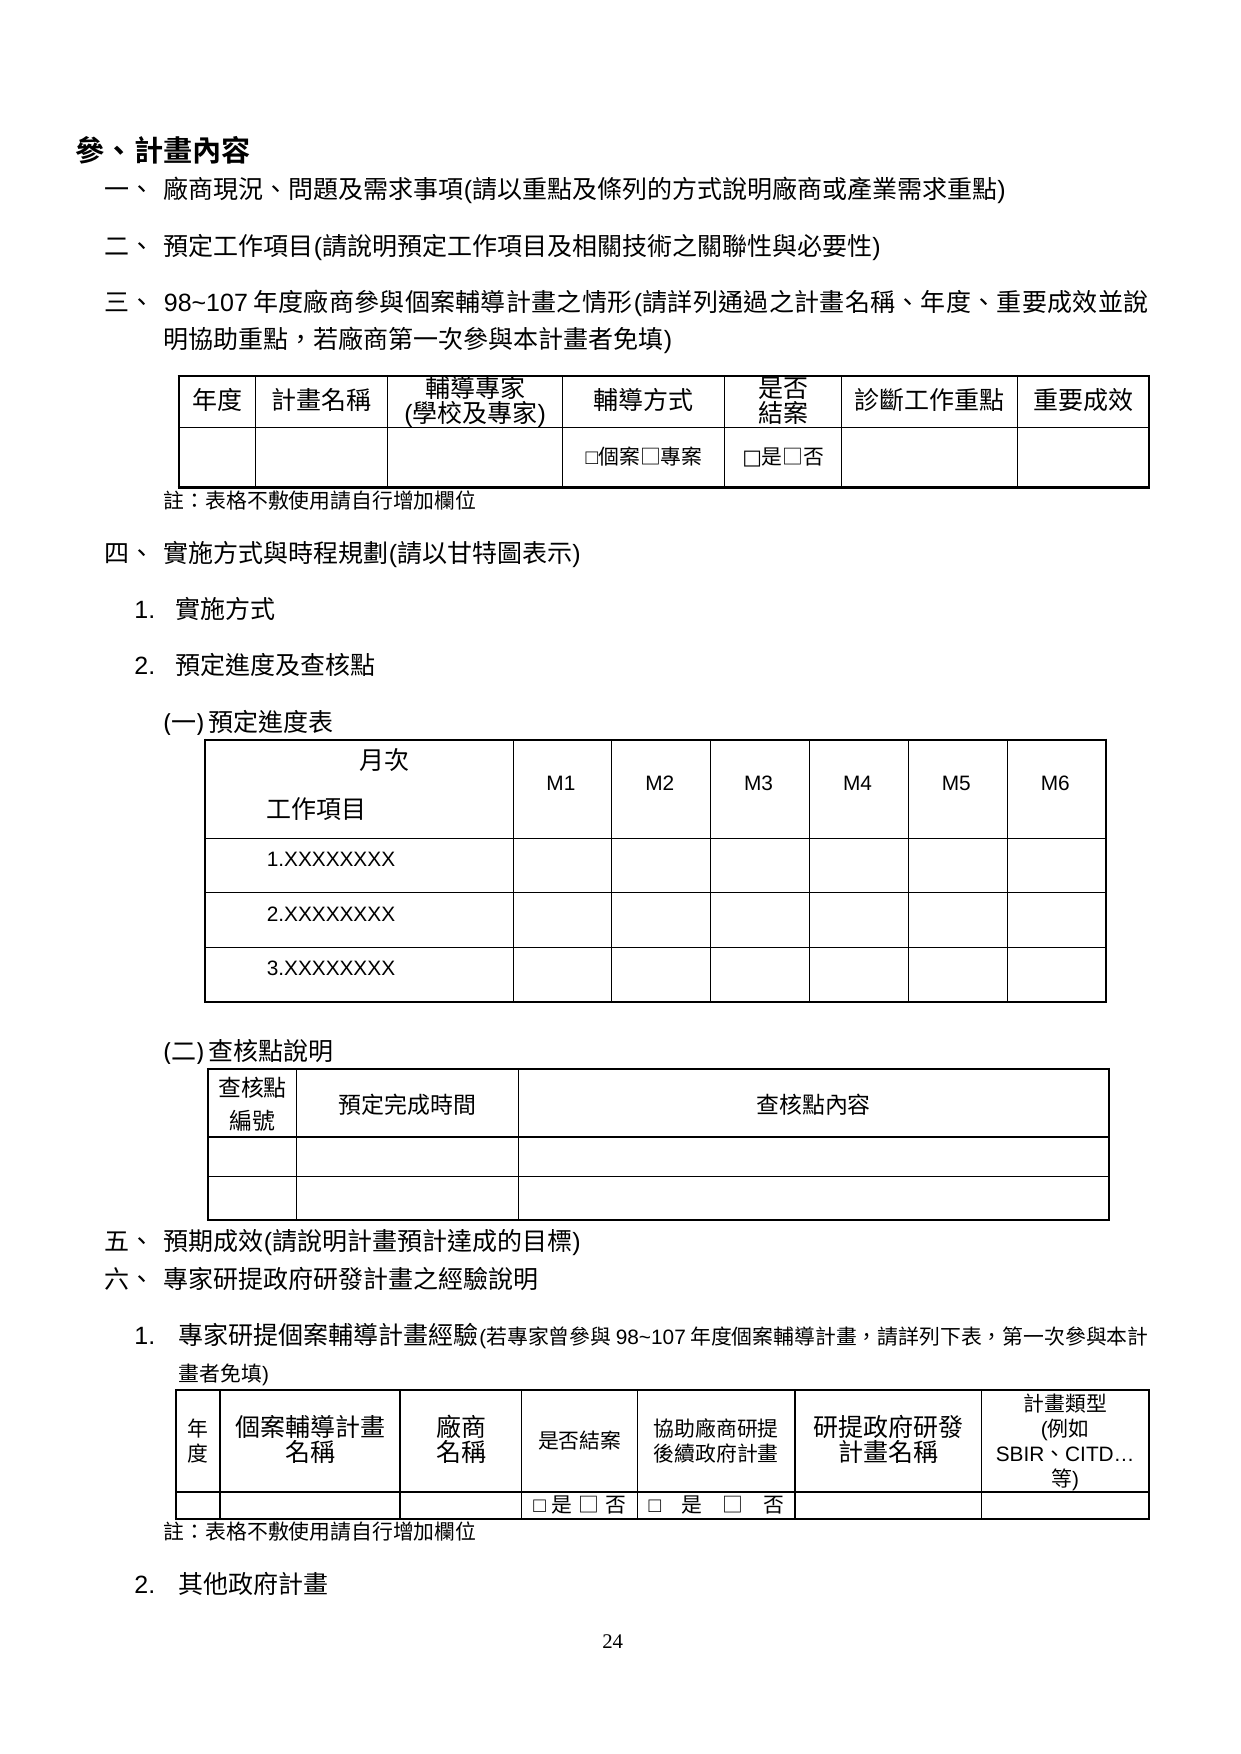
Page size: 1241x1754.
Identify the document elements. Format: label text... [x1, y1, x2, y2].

table_header 廠商 名稱 [401, 1391, 521, 1491]
table_cell [711, 893, 809, 947]
table_header 年度 [180, 377, 255, 427]
list 實施方式與時程規劃(請以甘特圖表示) [104, 532, 1150, 570]
table_cell [388, 428, 562, 486]
table_cell [180, 428, 255, 486]
list 98~107年度廠商參與個案輔導計畫之情形(請詳列通過之計畫名稱、年度、重要成效並說明協助重點，若廠商第一次參與本計畫者免填) [104, 281, 1150, 356]
table_header 研提政府研發計畫名稱 [796, 1391, 981, 1491]
table_header 診斷工作重點 [842, 377, 1017, 427]
list 註：表格不敷使用請自行增加欄位 [164, 488, 1150, 513]
table_cell [810, 893, 908, 947]
table_cell [401, 1493, 521, 1517]
list 廠商現況、問題及需求事項(請以重點及條列的方式說明廠商或產業需求重點) [104, 169, 1150, 206]
table_header 計畫名稱 [256, 377, 387, 427]
table_header M6 [1008, 741, 1105, 838]
table_header M5 [909, 741, 1007, 838]
table_cell [256, 428, 387, 486]
table_header 查核點編號 [209, 1070, 296, 1136]
table_cell [612, 893, 710, 947]
table_cell [514, 948, 611, 1001]
table_cell [221, 1493, 399, 1517]
table_cell [177, 1493, 219, 1517]
table_cell [810, 839, 908, 892]
table_header 月次 工作項目 [206, 741, 513, 838]
table_cell [982, 1493, 1148, 1517]
list 預定進度及查核點 [134, 645, 1150, 682]
list 註：表格不敷使用請自行增加欄位 [164, 1519, 1150, 1544]
list 其他政府計畫 [134, 1563, 1150, 1601]
list 預定進度表 [164, 701, 1150, 738]
table_header 預定完成時間 [297, 1070, 518, 1136]
list 計畫內容 [75, 131, 1150, 169]
table_header 查核點內容 [519, 1070, 1108, 1136]
table_cell □是□否 [725, 428, 841, 486]
list 預定工作項目(請說明預定工作項目及相關技術之關聯性與必要性) [104, 225, 1150, 263]
table_cell [514, 839, 611, 892]
list 實施方式 [134, 588, 1150, 626]
table_header M3 [711, 741, 809, 838]
list 查核點說明 [164, 1032, 1150, 1068]
list 專家研提政府研發計畫之經驗說明 [104, 1258, 1150, 1296]
list 專家研提個案輔導計畫經驗(若專家曾參與98~107年度個案輔導計畫，請詳列下表，第一次參與本計畫者免填) [134, 1314, 1150, 1389]
table_header 個案輔導計畫名稱 [221, 1391, 399, 1491]
table_cell [810, 948, 908, 1001]
table_header 計畫類型 (例如SBIR、CITD…等) [982, 1391, 1148, 1491]
table_header M2 [612, 741, 710, 838]
list 預期成效(請說明計畫預計達成的目標) [104, 1221, 1150, 1258]
table_cell □是□否 [638, 1493, 794, 1517]
table_cell [711, 839, 809, 892]
table_cell 1.XXXXXXXX [206, 839, 513, 892]
table_cell [519, 1138, 1108, 1176]
table_cell [711, 948, 809, 1001]
table_header 輔導方式 [563, 377, 724, 427]
table_cell [796, 1493, 981, 1517]
table_cell [612, 839, 710, 892]
table_cell [297, 1138, 518, 1176]
table_cell [612, 948, 710, 1001]
table_cell [842, 428, 1017, 486]
table_cell [1018, 428, 1148, 486]
table_header M1 [514, 741, 611, 838]
table_cell □個案□專案 [563, 428, 724, 486]
table_cell □是□否 [522, 1493, 637, 1517]
table_cell [909, 839, 1007, 892]
table_cell [297, 1177, 518, 1218]
table_cell [1008, 893, 1105, 947]
table_cell [209, 1177, 296, 1218]
table_header 協助廠商研提後續政府計畫 [638, 1391, 794, 1491]
table_cell [909, 893, 1007, 947]
table_cell [209, 1138, 296, 1176]
table_cell [1008, 948, 1105, 1001]
table_header 輔導專家 (學校及專家) [388, 377, 562, 427]
table_cell 3.XXXXXXXX [206, 948, 513, 1001]
table_header 重要成效 [1018, 377, 1148, 427]
table_cell [519, 1177, 1108, 1218]
table_header M4 [810, 741, 908, 838]
table_header 是否 結案 [725, 377, 841, 427]
table_cell [909, 948, 1007, 1001]
table_header 是否結案 [522, 1391, 637, 1491]
table_cell [514, 893, 611, 947]
table_cell 2.XXXXXXXX [206, 893, 513, 947]
table_cell [1008, 839, 1105, 892]
table_header 年度 [177, 1391, 219, 1491]
